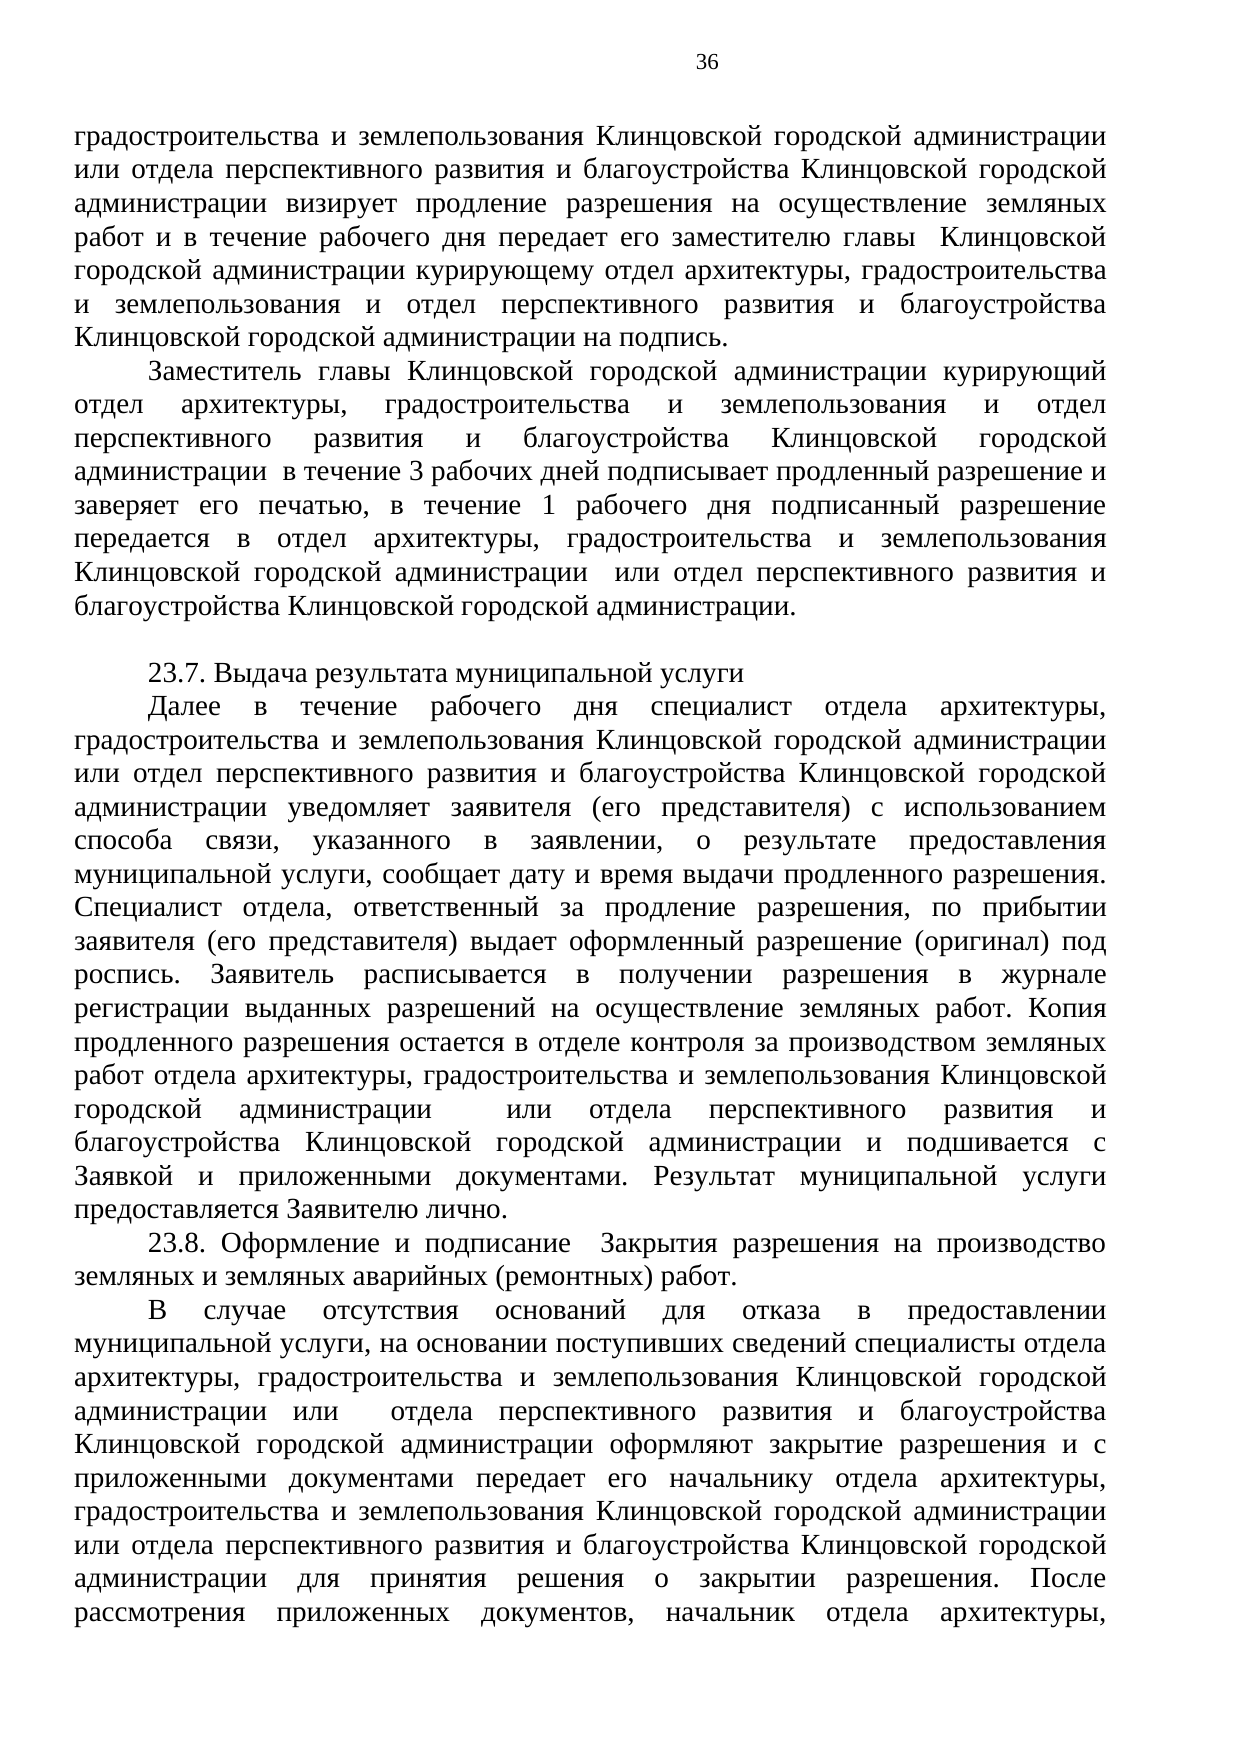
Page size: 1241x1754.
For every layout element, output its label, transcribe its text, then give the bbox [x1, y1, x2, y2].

text 23.7. Выдача результата муниципальной услуги [74, 655, 1107, 688]
text 23.8. Оформление и подписание Закрытия разрешения на производство земляных и земляных аварийных (ремонтных) работ. [74, 1225, 1107, 1292]
text Заместитель главы Клинцовской городской администрации курирующий отдел архитектуры, градостроительства и землепользования и отдел перспективного развития и благоустройства Клинцовской городской администрации в течение 3 рабочих дней подписывает продленный разрешение и заверяет его печатью, в течение 1 рабочего дня подписанный разрешение передается в отдел архитектуры, градостроительства и землепользования Клинцовской городской администрации или отдел перспективного развития и благоустройства Клинцовской городской администрации. [74, 353, 1107, 621]
text Далее в течение рабочего дня специалист отдела архитектуры, градостроительства и землепользования Клинцовской городской администрации или отдел перспективного развития и благоустройства Клинцовской городской администрации уведомляет заявителя (его представителя) с использованием способа связи, указанного в заявлении, о результате предоставления муниципальной услуги, сообщает дату и время выдачи продленного разрешения. Специалист отдела, ответственный за продление разрешения, по прибытии заявителя (его представителя) выдает оформленный разрешение (оригинал) под роспись. Заявитель расписывается в получении разрешения в журнале регистрации выданных разрешений на осуществление земляных работ. Копия продленного разрешения остается в отделе контроля за производством земляных работ отдела архитектуры, градостроительства и землепользования Клинцовской городской администрации или отдела перспективного развития и благоустройства Клинцовской городской администрации и подшивается с Заявкой и приложенными документами. Результат муниципальной услуги предоставляется Заявителю лично. [74, 688, 1107, 1225]
